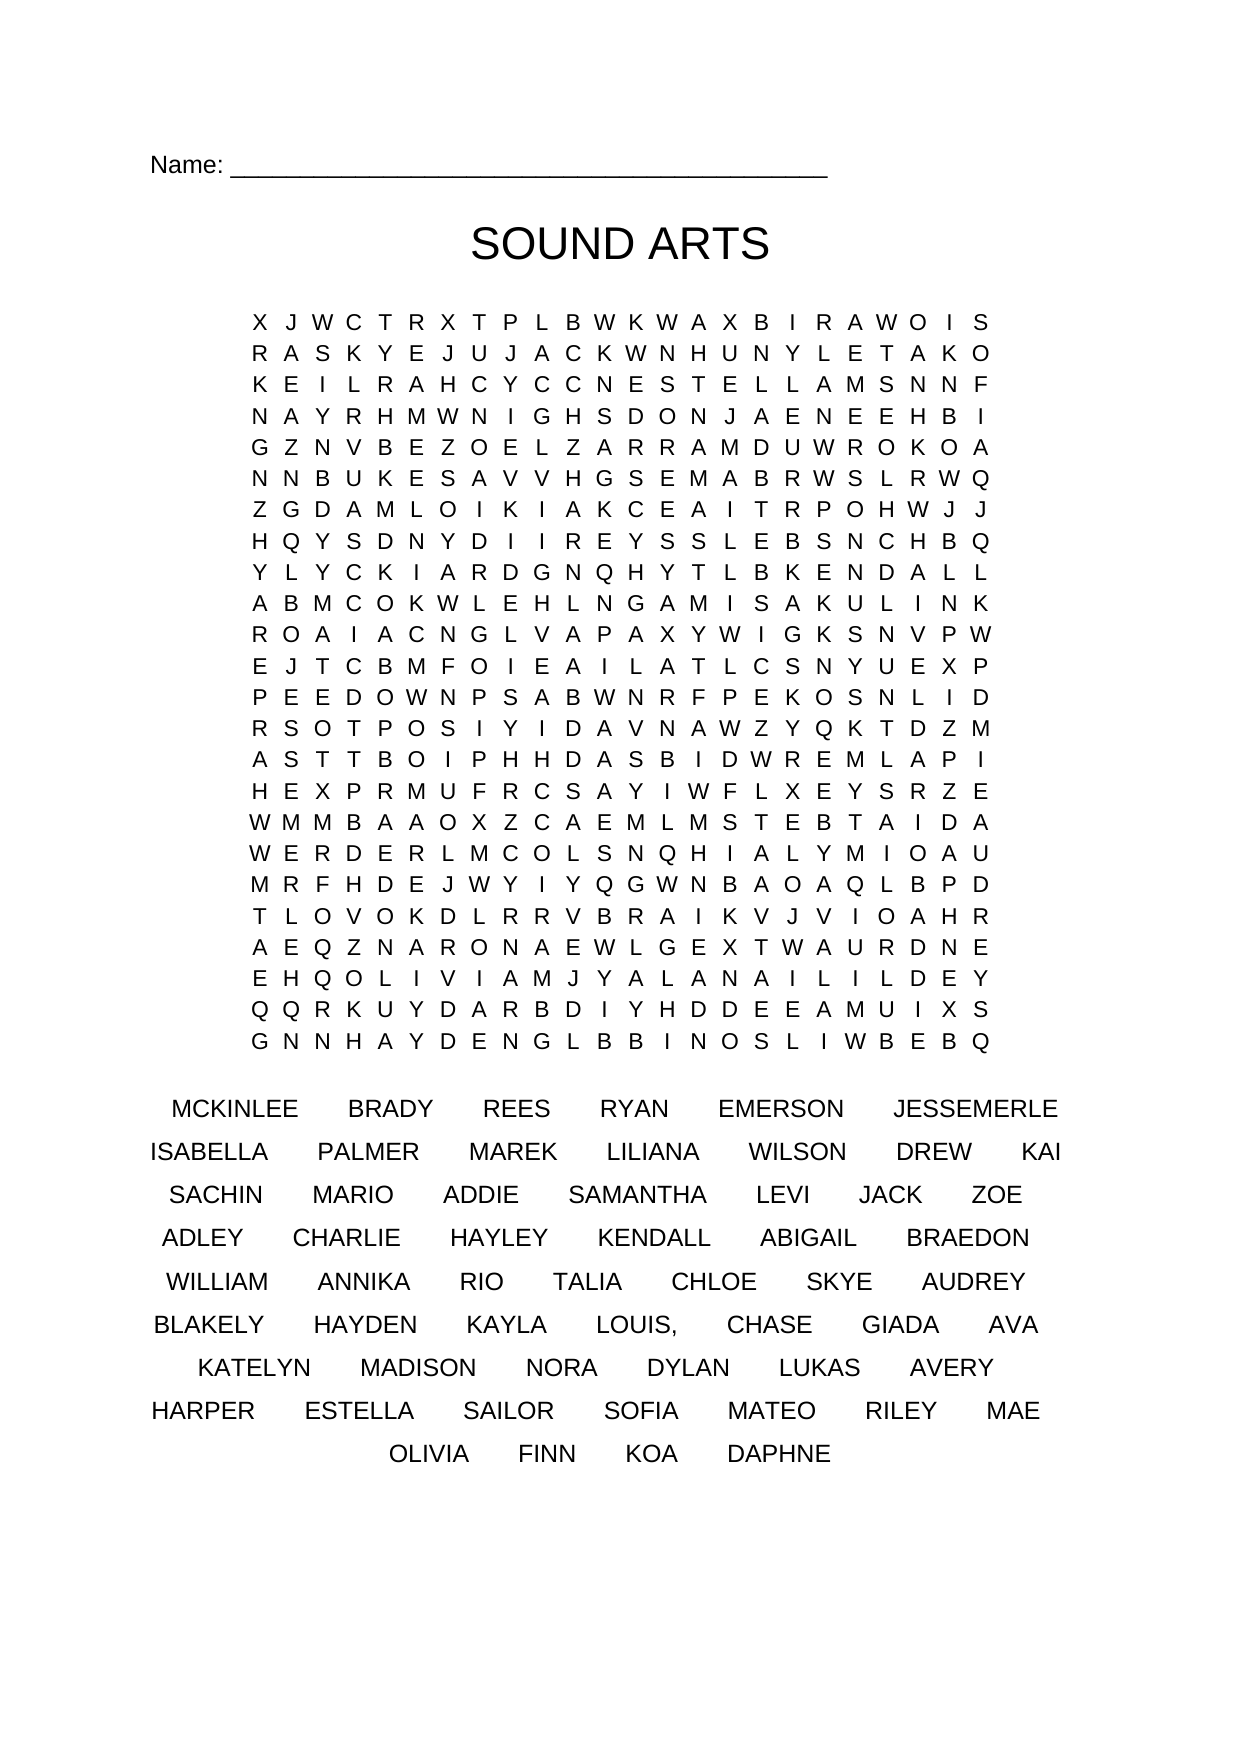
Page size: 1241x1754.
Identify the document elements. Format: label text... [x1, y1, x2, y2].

table_cell V [526, 619, 557, 650]
table_cell B [620, 1025, 651, 1056]
table_cell D [432, 900, 463, 931]
table_cell O [714, 1025, 745, 1056]
table_cell O [275, 619, 307, 650]
table_cell A [620, 619, 651, 650]
table_cell U [965, 838, 996, 869]
table_cell Y [401, 1025, 432, 1056]
table_cell R [651, 431, 683, 463]
table_cell I [651, 1025, 683, 1056]
table_cell W [464, 869, 495, 900]
table_cell L [338, 369, 369, 400]
table_cell K [777, 681, 808, 713]
table_cell H [338, 869, 369, 900]
table_cell S [651, 369, 683, 400]
table_cell N [714, 963, 745, 994]
table_cell R [620, 431, 651, 463]
table_cell D [620, 400, 651, 431]
table_header A [840, 306, 871, 338]
table_cell K [369, 463, 401, 494]
table_cell Q [589, 869, 620, 900]
table_cell S [558, 775, 589, 806]
table_cell B [871, 1025, 902, 1056]
table_cell B [558, 681, 589, 713]
table_cell W [840, 1025, 871, 1056]
table_cell O [902, 838, 933, 869]
table_cell M [307, 588, 338, 619]
table_cell W [244, 838, 275, 869]
table_cell T [338, 713, 369, 744]
table_cell A [620, 963, 651, 994]
table_cell G [651, 931, 683, 963]
table_cell O [338, 963, 369, 994]
table_cell B [589, 900, 620, 931]
table_cell S [651, 525, 683, 556]
table_cell M [840, 838, 871, 869]
table_cell E [745, 525, 777, 556]
table_cell B [307, 463, 338, 494]
table_header W [871, 306, 902, 338]
table_cell H [934, 900, 965, 931]
table_cell A [526, 931, 557, 963]
table_cell W [934, 463, 965, 494]
text MCKINLEE BRADY REES RYAN EMERSON JESSEMERLE ISABELLA PALMER MAREK LILIANA WILSON DREW KAI SACHIN MARIO ADDIE SAMANTHA LEVI JACK ZOE ADLEY CHARLIE HAYLEY KENDALL ABIGAIL BRAEDON WILLIAM ANNIKA RIO TALIA CHLOE SKYE AUDREY BLAKELY HAYDEN KAYLA LOUIS, CHASE GIADA AVA KATELYN MADISON NORA DYLAN LUKAS AVERY HARPER ESTELLA SAILOR SOFIA MATEO RILEY MAE OLIVIA FINN KOA DAPHNE [150, 1094, 1090, 1468]
table_cell I [902, 994, 933, 1025]
table_header C [338, 306, 369, 338]
table_cell S [840, 619, 871, 650]
table_cell C [401, 619, 432, 650]
table_cell N [307, 431, 338, 463]
table_cell X [934, 994, 965, 1025]
table_cell X [714, 931, 745, 963]
table_cell Y [620, 525, 651, 556]
table_cell A [808, 869, 839, 900]
table_cell A [401, 806, 432, 838]
table_cell M [275, 806, 307, 838]
table_cell R [244, 713, 275, 744]
table_cell G [526, 400, 557, 431]
table_cell V [526, 463, 557, 494]
table_cell L [777, 1025, 808, 1056]
table_cell N [589, 588, 620, 619]
table_cell E [401, 869, 432, 900]
table_cell D [369, 525, 401, 556]
table_cell A [965, 806, 996, 838]
table_cell M [401, 400, 432, 431]
table_cell R [777, 744, 808, 775]
table_cell P [934, 744, 965, 775]
table_cell S [965, 994, 996, 1025]
table_cell D [307, 494, 338, 525]
table_cell I [464, 494, 495, 525]
table_cell F [965, 369, 996, 400]
table_cell M [840, 994, 871, 1025]
table_cell A [307, 619, 338, 650]
table_cell Z [275, 431, 307, 463]
table_cell N [275, 1025, 307, 1056]
table_cell B [745, 556, 777, 588]
table_cell L [558, 838, 589, 869]
table_cell V [338, 900, 369, 931]
table_cell A [902, 338, 933, 369]
table_cell E [777, 994, 808, 1025]
table_cell S [275, 713, 307, 744]
table_cell S [307, 338, 338, 369]
table_cell A [651, 900, 683, 931]
table_cell A [965, 431, 996, 463]
table_cell U [432, 775, 463, 806]
table_cell Y [307, 556, 338, 588]
table_cell L [526, 431, 557, 463]
table_cell B [589, 1025, 620, 1056]
table_cell S [840, 681, 871, 713]
table_cell I [651, 775, 683, 806]
table_cell I [526, 494, 557, 525]
table_cell M [683, 463, 714, 494]
table_cell Y [307, 400, 338, 431]
table_cell L [965, 556, 996, 588]
table_cell R [495, 775, 526, 806]
table_cell B [934, 400, 965, 431]
table_cell L [432, 838, 463, 869]
table_cell A [558, 619, 589, 650]
table_cell H [620, 556, 651, 588]
table_cell L [808, 338, 839, 369]
table_cell V [432, 963, 463, 994]
table_cell E [244, 963, 275, 994]
table_cell A [401, 931, 432, 963]
table_cell C [745, 650, 777, 681]
table_cell H [338, 1025, 369, 1056]
table_cell D [369, 869, 401, 900]
table_cell N [871, 681, 902, 713]
table_cell H [495, 744, 526, 775]
table_cell R [244, 338, 275, 369]
table_cell U [714, 338, 745, 369]
table_cell L [745, 369, 777, 400]
table_cell N [683, 1025, 714, 1056]
table_cell H [275, 963, 307, 994]
table_cell E [244, 650, 275, 681]
table_cell E [464, 1025, 495, 1056]
table_cell B [714, 869, 745, 900]
table_cell E [620, 369, 651, 400]
table_cell Q [840, 869, 871, 900]
table_cell D [683, 994, 714, 1025]
table_cell W [651, 869, 683, 900]
table_cell U [777, 431, 808, 463]
table_cell Q [589, 556, 620, 588]
table_cell H [902, 400, 933, 431]
table_cell P [338, 775, 369, 806]
table_cell Q [307, 963, 338, 994]
table_cell W [745, 744, 777, 775]
table_cell J [965, 494, 996, 525]
table_cell P [934, 619, 965, 650]
table_cell S [620, 744, 651, 775]
table_cell E [589, 525, 620, 556]
table_cell S [620, 463, 651, 494]
table_cell E [808, 744, 839, 775]
table_cell I [589, 994, 620, 1025]
table_cell A [745, 838, 777, 869]
table_cell S [840, 463, 871, 494]
table_cell N [934, 931, 965, 963]
table_cell K [369, 556, 401, 588]
table_cell W [965, 619, 996, 650]
table_cell L [902, 681, 933, 713]
table_cell L [808, 963, 839, 994]
table_cell C [495, 838, 526, 869]
table_cell D [558, 744, 589, 775]
table_cell Y [840, 775, 871, 806]
table_cell H [871, 494, 902, 525]
table_header I [777, 306, 808, 338]
table_cell O [464, 650, 495, 681]
table_cell T [307, 744, 338, 775]
table_cell R [558, 525, 589, 556]
table_cell S [745, 588, 777, 619]
table_cell N [275, 463, 307, 494]
table_cell G [244, 1025, 275, 1056]
table_cell V [495, 463, 526, 494]
table_cell I [902, 806, 933, 838]
table_cell Z [432, 431, 463, 463]
table_cell M [714, 431, 745, 463]
table_cell A [526, 338, 557, 369]
table_cell L [777, 369, 808, 400]
table_header B [745, 306, 777, 338]
table_cell R [840, 431, 871, 463]
table_header A [683, 306, 714, 338]
table_cell B [902, 869, 933, 900]
table_cell J [558, 963, 589, 994]
table_cell T [745, 494, 777, 525]
table_cell S [745, 1025, 777, 1056]
table_cell F [683, 681, 714, 713]
table_cell P [808, 494, 839, 525]
table_cell M [464, 838, 495, 869]
table_cell N [683, 400, 714, 431]
table_cell L [464, 588, 495, 619]
table_cell U [871, 650, 902, 681]
table_cell W [808, 463, 839, 494]
table_cell O [432, 806, 463, 838]
table_cell N [808, 400, 839, 431]
table_cell Y [683, 619, 714, 650]
table_cell D [558, 713, 589, 744]
table_cell I [338, 619, 369, 650]
table_cell L [558, 1025, 589, 1056]
table_cell J [275, 650, 307, 681]
table_cell T [307, 650, 338, 681]
table_cell I [840, 963, 871, 994]
table_cell K [934, 338, 965, 369]
table_cell I [902, 588, 933, 619]
table_cell C [558, 369, 589, 400]
table_cell P [714, 681, 745, 713]
table_cell Z [558, 431, 589, 463]
table_cell O [808, 681, 839, 713]
table_header T [369, 306, 401, 338]
table_cell Q [965, 463, 996, 494]
table_header R [401, 306, 432, 338]
table_cell R [902, 463, 933, 494]
table_cell O [965, 338, 996, 369]
table_cell K [589, 494, 620, 525]
table_cell E [589, 806, 620, 838]
table_cell E [307, 681, 338, 713]
table_cell L [714, 556, 745, 588]
table_cell E [651, 494, 683, 525]
table_cell O [464, 431, 495, 463]
table_cell H [683, 838, 714, 869]
table_cell N [244, 400, 275, 431]
table_cell B [369, 431, 401, 463]
table_cell O [369, 588, 401, 619]
table_cell K [589, 338, 620, 369]
table_cell H [526, 588, 557, 619]
table_cell A [714, 463, 745, 494]
table_cell D [558, 994, 589, 1025]
table_cell F [464, 775, 495, 806]
table_cell N [871, 619, 902, 650]
table_cell B [275, 588, 307, 619]
table_cell L [369, 963, 401, 994]
table_cell R [338, 400, 369, 431]
table_cell R [777, 463, 808, 494]
table_cell B [651, 744, 683, 775]
table_cell L [495, 619, 526, 650]
table_cell F [714, 775, 745, 806]
table_cell N [651, 713, 683, 744]
table_cell K [401, 900, 432, 931]
table_cell B [777, 525, 808, 556]
table_cell I [683, 900, 714, 931]
table_cell A [338, 494, 369, 525]
table_cell T [683, 650, 714, 681]
table_cell O [840, 494, 871, 525]
table_cell W [432, 588, 463, 619]
table_cell M [401, 650, 432, 681]
table_cell D [714, 744, 745, 775]
table_cell W [432, 400, 463, 431]
table_cell D [965, 869, 996, 900]
table_cell R [526, 900, 557, 931]
table_cell A [902, 744, 933, 775]
table_cell G [244, 431, 275, 463]
table_cell T [745, 931, 777, 963]
table_cell C [620, 494, 651, 525]
table_cell P [369, 713, 401, 744]
table_cell A [558, 650, 589, 681]
table_cell O [401, 744, 432, 775]
table_cell A [683, 713, 714, 744]
table_cell N [495, 931, 526, 963]
table_cell N [432, 619, 463, 650]
table_header T [464, 306, 495, 338]
table_cell H [558, 400, 589, 431]
table_cell M [840, 744, 871, 775]
table_cell L [275, 556, 307, 588]
table_cell D [902, 963, 933, 994]
table_cell N [244, 463, 275, 494]
table_cell H [526, 744, 557, 775]
table_cell E [683, 931, 714, 963]
table_cell W [808, 431, 839, 463]
table_cell G [777, 619, 808, 650]
table_cell A [244, 588, 275, 619]
table_cell S [714, 806, 745, 838]
table_cell Z [495, 806, 526, 838]
table_header P [495, 306, 526, 338]
table_cell R [369, 775, 401, 806]
table_cell H [683, 338, 714, 369]
table_header K [620, 306, 651, 338]
table_cell L [934, 556, 965, 588]
table_cell A [558, 494, 589, 525]
table_cell L [620, 931, 651, 963]
table_cell G [620, 588, 651, 619]
table_header I [934, 306, 965, 338]
table_cell Q [965, 525, 996, 556]
table_cell B [808, 806, 839, 838]
table_cell A [683, 431, 714, 463]
table_cell U [871, 994, 902, 1025]
table_cell J [777, 900, 808, 931]
table_cell N [840, 525, 871, 556]
table_cell R [495, 900, 526, 931]
table_cell K [244, 369, 275, 400]
table_cell M [244, 869, 275, 900]
table_cell Z [745, 713, 777, 744]
table_cell E [902, 650, 933, 681]
table_cell C [558, 338, 589, 369]
table_cell A [589, 744, 620, 775]
table_cell X [464, 806, 495, 838]
table_cell W [620, 338, 651, 369]
table_cell Q [808, 713, 839, 744]
table_cell M [683, 588, 714, 619]
table_header O [902, 306, 933, 338]
table_cell H [432, 369, 463, 400]
table_cell E [934, 963, 965, 994]
table_cell S [808, 525, 839, 556]
table_cell V [808, 900, 839, 931]
table_cell E [558, 931, 589, 963]
table_cell S [275, 744, 307, 775]
table_cell E [745, 994, 777, 1025]
table_cell A [902, 556, 933, 588]
table_cell Z [934, 775, 965, 806]
table_cell H [369, 400, 401, 431]
table_cell N [620, 681, 651, 713]
table_cell M [526, 963, 557, 994]
table_cell C [871, 525, 902, 556]
table_header J [275, 306, 307, 338]
table_cell F [307, 869, 338, 900]
table_header S [965, 306, 996, 338]
table_cell N [934, 588, 965, 619]
table_cell N [745, 338, 777, 369]
table_cell S [432, 463, 463, 494]
table_cell N [369, 931, 401, 963]
table_cell E [369, 838, 401, 869]
table_cell O [871, 431, 902, 463]
table_cell R [307, 838, 338, 869]
table_cell L [714, 525, 745, 556]
table_cell O [464, 931, 495, 963]
table_cell B [934, 525, 965, 556]
table_cell A [526, 681, 557, 713]
table_cell O [307, 713, 338, 744]
table_header W [307, 306, 338, 338]
table_cell I [526, 713, 557, 744]
table_cell W [244, 806, 275, 838]
table_cell K [965, 588, 996, 619]
table_cell R [651, 681, 683, 713]
table_cell A [275, 338, 307, 369]
table_cell Q [651, 838, 683, 869]
table_cell A [464, 994, 495, 1025]
table_cell A [589, 713, 620, 744]
table_cell T [745, 806, 777, 838]
table_cell L [871, 963, 902, 994]
table_cell A [808, 369, 839, 400]
table_cell E [495, 431, 526, 463]
table_cell E [275, 369, 307, 400]
table_cell R [244, 619, 275, 650]
table_cell J [432, 869, 463, 900]
table_cell E [745, 681, 777, 713]
table_cell B [526, 994, 557, 1025]
table_cell K [495, 494, 526, 525]
table_cell E [714, 369, 745, 400]
table_cell A [745, 400, 777, 431]
table_cell N [495, 1025, 526, 1056]
table_cell W [714, 619, 745, 650]
table_cell R [871, 931, 902, 963]
table_cell M [401, 775, 432, 806]
table_cell K [902, 431, 933, 463]
table_cell T [338, 744, 369, 775]
table_cell A [589, 775, 620, 806]
table_cell W [714, 713, 745, 744]
table_cell N [620, 838, 651, 869]
table_cell N [840, 556, 871, 588]
table_cell L [871, 463, 902, 494]
table_cell I [840, 900, 871, 931]
table_cell I [745, 619, 777, 650]
table_cell R [275, 869, 307, 900]
table_cell O [526, 838, 557, 869]
table_cell Z [244, 494, 275, 525]
table_cell Q [275, 525, 307, 556]
table_cell D [934, 806, 965, 838]
table_cell R [401, 838, 432, 869]
table_cell Y [244, 556, 275, 588]
table_cell D [464, 525, 495, 556]
table_cell L [714, 650, 745, 681]
table_cell V [902, 619, 933, 650]
table_cell A [369, 806, 401, 838]
table_cell O [369, 900, 401, 931]
table_cell Q [244, 994, 275, 1025]
table_cell W [589, 681, 620, 713]
table_cell E [902, 1025, 933, 1056]
table_cell Y [307, 525, 338, 556]
table_cell I [432, 744, 463, 775]
table_cell V [745, 900, 777, 931]
table_cell P [464, 681, 495, 713]
table_cell T [871, 713, 902, 744]
table_cell I [683, 744, 714, 775]
table_cell M [307, 806, 338, 838]
table_cell N [307, 1025, 338, 1056]
table_header B [558, 306, 589, 338]
table_cell E [808, 556, 839, 588]
table_cell P [934, 869, 965, 900]
table_cell Y [558, 869, 589, 900]
table_cell B [369, 744, 401, 775]
table_cell I [495, 650, 526, 681]
table_cell H [244, 525, 275, 556]
table_cell Q [275, 994, 307, 1025]
table_cell X [934, 650, 965, 681]
title SOUND ARTS [150, 216, 1090, 269]
table_cell S [432, 713, 463, 744]
table_cell B [338, 806, 369, 838]
table_cell J [934, 494, 965, 525]
table_cell E [651, 463, 683, 494]
table_cell S [777, 650, 808, 681]
table_cell U [338, 463, 369, 494]
table_cell L [464, 900, 495, 931]
table_cell L [871, 744, 902, 775]
table_cell A [683, 494, 714, 525]
table_cell N [934, 369, 965, 400]
table_cell D [714, 994, 745, 1025]
table_cell R [307, 994, 338, 1025]
table_cell C [526, 369, 557, 400]
table_header X [432, 306, 463, 338]
table_cell X [307, 775, 338, 806]
table_cell A [558, 806, 589, 838]
table_cell W [683, 775, 714, 806]
table_cell H [651, 994, 683, 1025]
table_cell I [934, 681, 965, 713]
table_cell S [495, 681, 526, 713]
table_cell N [589, 369, 620, 400]
table_cell B [745, 463, 777, 494]
table_cell D [745, 431, 777, 463]
table_cell S [589, 838, 620, 869]
table_cell I [464, 963, 495, 994]
table_cell Z [934, 713, 965, 744]
table_cell U [464, 338, 495, 369]
table_cell I [777, 963, 808, 994]
table_cell D [902, 713, 933, 744]
table_cell E [965, 775, 996, 806]
table_cell I [464, 713, 495, 744]
table_cell R [965, 900, 996, 931]
table_cell Y [965, 963, 996, 994]
table_cell I [401, 556, 432, 588]
table_cell O [401, 713, 432, 744]
table_cell P [244, 681, 275, 713]
table_cell K [401, 588, 432, 619]
table_cell A [401, 369, 432, 400]
table_cell O [651, 400, 683, 431]
table_cell W [777, 931, 808, 963]
table_cell W [902, 494, 933, 525]
table_cell S [338, 525, 369, 556]
table_cell L [558, 588, 589, 619]
table_cell O [369, 681, 401, 713]
table_cell E [777, 400, 808, 431]
table_cell V [558, 900, 589, 931]
table_cell D [902, 931, 933, 963]
table_cell N [683, 869, 714, 900]
table_cell L [651, 806, 683, 838]
table_cell T [840, 806, 871, 838]
table_cell L [275, 900, 307, 931]
table_cell R [464, 556, 495, 588]
table_cell D [871, 556, 902, 588]
table_cell C [526, 775, 557, 806]
table_cell S [589, 400, 620, 431]
table_cell L [620, 650, 651, 681]
table_cell Y [777, 713, 808, 744]
table_cell D [495, 556, 526, 588]
table_header W [651, 306, 683, 338]
table_cell A [871, 806, 902, 838]
table_cell L [745, 775, 777, 806]
table_cell E [840, 338, 871, 369]
table_cell A [934, 838, 965, 869]
table_cell R [902, 775, 933, 806]
table_cell T [244, 900, 275, 931]
table_cell D [338, 681, 369, 713]
table_cell A [369, 619, 401, 650]
table_cell I [589, 650, 620, 681]
table_cell S [683, 525, 714, 556]
table_cell I [495, 525, 526, 556]
table_cell G [275, 494, 307, 525]
table_cell A [683, 963, 714, 994]
table_cell Y [495, 713, 526, 744]
table_cell P [589, 619, 620, 650]
table_cell X [777, 775, 808, 806]
table_cell A [275, 400, 307, 431]
table_cell T [871, 338, 902, 369]
table_cell A [808, 931, 839, 963]
table_cell C [526, 806, 557, 838]
table_cell H [558, 463, 589, 494]
table_cell E [808, 775, 839, 806]
table_cell R [620, 900, 651, 931]
table_cell R [369, 369, 401, 400]
table_cell I [965, 400, 996, 431]
table_cell L [401, 494, 432, 525]
table_cell A [808, 994, 839, 1025]
table_cell A [902, 900, 933, 931]
table_cell Q [307, 931, 338, 963]
table_cell I [714, 838, 745, 869]
table_cell U [840, 588, 871, 619]
table_cell M [965, 713, 996, 744]
table_cell G [464, 619, 495, 650]
table_cell E [275, 838, 307, 869]
table_cell A [651, 650, 683, 681]
table_cell I [808, 1025, 839, 1056]
table_cell K [840, 713, 871, 744]
table_cell N [401, 525, 432, 556]
table_cell L [871, 588, 902, 619]
table_cell W [401, 681, 432, 713]
table_header R [808, 306, 839, 338]
table_header W [589, 306, 620, 338]
table_cell S [871, 775, 902, 806]
table_cell Y [651, 556, 683, 588]
table_cell K [338, 994, 369, 1025]
table_cell C [338, 588, 369, 619]
table_cell E [965, 931, 996, 963]
table_cell G [526, 556, 557, 588]
table_cell E [777, 806, 808, 838]
table_cell Y [777, 338, 808, 369]
table_cell I [714, 588, 745, 619]
table_cell G [589, 463, 620, 494]
table_header X [714, 306, 745, 338]
table_cell U [840, 931, 871, 963]
table_cell A [777, 588, 808, 619]
table_cell Y [495, 369, 526, 400]
table_cell A [369, 1025, 401, 1056]
table_cell A [432, 556, 463, 588]
table_cell E [401, 463, 432, 494]
table_cell L [651, 963, 683, 994]
table_cell P [464, 744, 495, 775]
table_cell R [777, 494, 808, 525]
table_cell K [808, 619, 839, 650]
table_cell T [683, 556, 714, 588]
table_cell I [526, 869, 557, 900]
table_cell Y [620, 994, 651, 1025]
table_cell B [934, 1025, 965, 1056]
table_cell F [432, 650, 463, 681]
table_cell I [714, 494, 745, 525]
table_cell H [244, 775, 275, 806]
table_cell Y [840, 650, 871, 681]
table_cell S [871, 369, 902, 400]
table_cell E [526, 650, 557, 681]
table_cell U [369, 994, 401, 1025]
table_cell E [871, 400, 902, 431]
table_cell Z [338, 931, 369, 963]
table_cell E [275, 931, 307, 963]
table_header Name: ___________________________________________ [150, 150, 1090, 216]
table_cell Y [369, 338, 401, 369]
table_cell R [495, 994, 526, 1025]
table_cell K [338, 338, 369, 369]
table_cell G [620, 869, 651, 900]
table_cell A [651, 588, 683, 619]
table_cell O [777, 869, 808, 900]
table_cell I [871, 838, 902, 869]
table_cell I [495, 400, 526, 431]
table_header L [526, 306, 557, 338]
table_cell E [275, 775, 307, 806]
table_cell M [683, 806, 714, 838]
table_cell O [432, 494, 463, 525]
table_cell Y [432, 525, 463, 556]
table_cell A [589, 431, 620, 463]
table_cell M [369, 494, 401, 525]
table_header X [244, 306, 275, 338]
table_cell J [495, 338, 526, 369]
table_cell K [808, 588, 839, 619]
table_cell Y [589, 963, 620, 994]
table_cell I [401, 963, 432, 994]
table_cell A [464, 463, 495, 494]
table_cell N [808, 650, 839, 681]
table_cell I [965, 744, 996, 775]
table_cell D [432, 1025, 463, 1056]
table_cell D [965, 681, 996, 713]
table_cell N [432, 681, 463, 713]
table_cell O [871, 900, 902, 931]
table_cell Y [401, 994, 432, 1025]
table_cell V [620, 713, 651, 744]
table_cell A [244, 744, 275, 775]
table_cell E [401, 431, 432, 463]
table_cell O [307, 900, 338, 931]
table_cell G [526, 1025, 557, 1056]
table_cell T [683, 369, 714, 400]
table_cell N [902, 369, 933, 400]
table_cell C [464, 369, 495, 400]
table_cell K [777, 556, 808, 588]
table_cell J [432, 338, 463, 369]
table_cell E [840, 400, 871, 431]
table_cell X [651, 619, 683, 650]
table_cell E [401, 338, 432, 369]
table_cell J [714, 400, 745, 431]
table_cell Y [495, 869, 526, 900]
table_cell N [651, 338, 683, 369]
table_cell O [934, 431, 965, 463]
table_cell R [432, 931, 463, 963]
table_cell N [558, 556, 589, 588]
table_cell A [495, 963, 526, 994]
table_cell V [338, 431, 369, 463]
table_cell A [745, 869, 777, 900]
table_cell H [902, 525, 933, 556]
table_cell A [244, 931, 275, 963]
table_cell M [620, 806, 651, 838]
table_cell W [589, 931, 620, 963]
table_cell D [432, 994, 463, 1025]
table_cell C [338, 650, 369, 681]
table_cell B [369, 650, 401, 681]
table_cell N [464, 400, 495, 431]
table_cell P [965, 650, 996, 681]
table_cell I [307, 369, 338, 400]
table_cell K [714, 900, 745, 931]
table_cell L [871, 869, 902, 900]
table_cell I [526, 525, 557, 556]
table_cell M [840, 369, 871, 400]
table_cell D [338, 838, 369, 869]
table_cell Y [808, 838, 839, 869]
table_cell C [338, 556, 369, 588]
table_cell Y [620, 775, 651, 806]
table_cell A [745, 963, 777, 994]
table_cell Q [965, 1025, 996, 1056]
table_cell L [777, 838, 808, 869]
table_cell E [275, 681, 307, 713]
table_cell E [495, 588, 526, 619]
